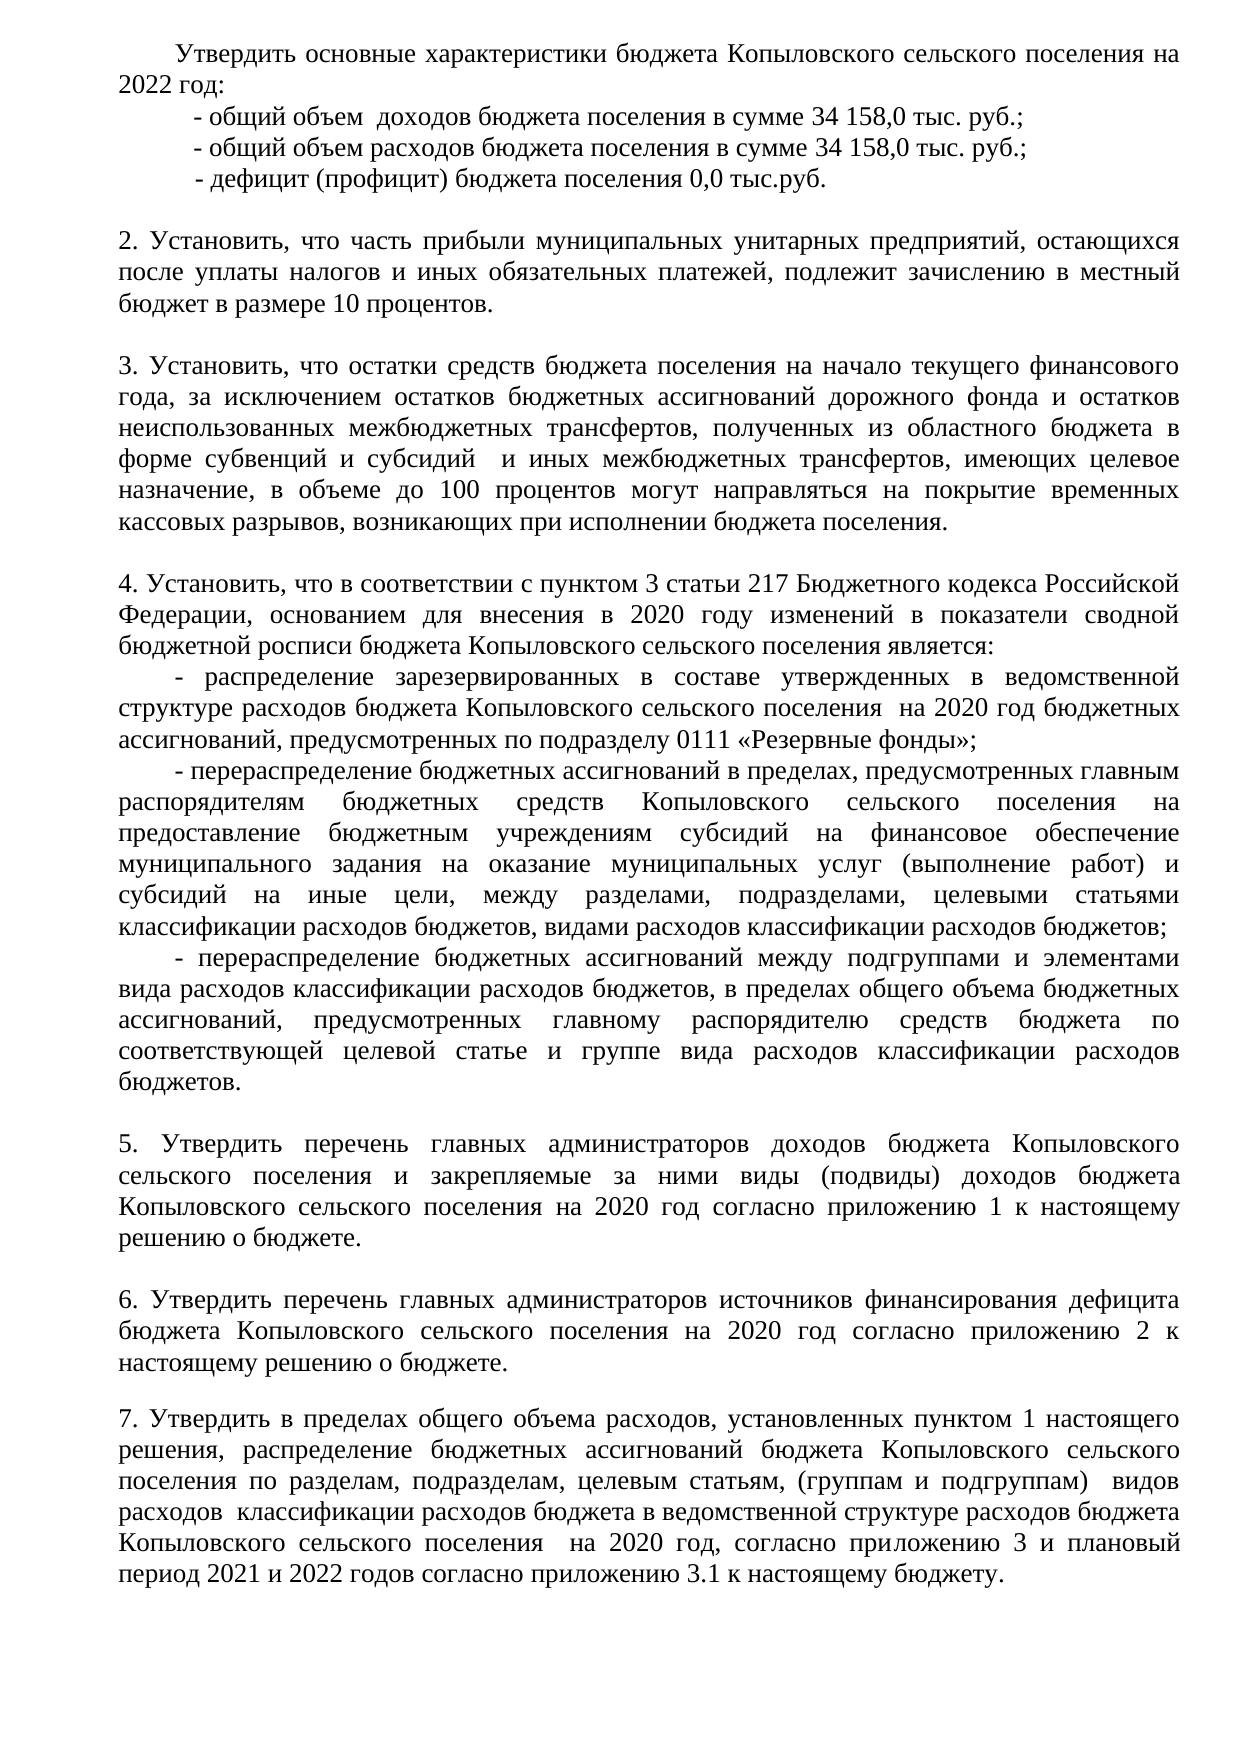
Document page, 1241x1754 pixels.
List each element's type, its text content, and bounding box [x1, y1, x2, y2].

text - распределение зарезервированных в составе утвержденных в ведомственной структуре расходов бюджета Копыловского сельского поселения на 2020 год бюджетных ассигнований, предусмотренных по подразделу 0111 «Резервные фонды»; [118, 660, 1181, 754]
text 5. Утвердить перечень главных администраторов доходов бюджета Копыловского сельского поселения и закрепляемые за ними виды (подвиды) доходов бюджета Копыловского сельского поселения на 2020 год согласно приложению 1 к настоящему решению о бюджете. [118, 1128, 1181, 1252]
text - перераспределение бюджетных ассигнований в пределах, предусмотренных главным распорядителям бюджетных средств Копыловского сельского поселения на предоставление бюджетным учреждениям субсидий на финансовое обеспечение муниципального задания на оказание муниципальных услуг (выполнение работ) и субсидий на иные цели, между разделами, подразделами, целевыми статьями классификации расходов бюджетов, видами расходов классификации расходов бюджетов; [118, 754, 1181, 941]
text 7. Утвердить в пределах общего объема расходов, установленных пунктом 1 настоящего решения, распределение бюджетных ассигнований бюджета Копыловского сельского поселения по разделам, подразделам, целевым статьям, (группам и подгруппам) видов расходов классификации расходов бюджета в ведомственной структуре расходов бюджета Копыловского сельского поселения на 2020 год, согласно приложению 3 и плановый период 2021 и 2022 годов согласно приложению 3.1 к настоящему бюджету. [118, 1402, 1181, 1589]
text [119, 131, 1181, 162]
text 4. Установить, что в соответствии с пунктом 3 статьи 217 Бюджетного кодекса Российской Федерации, основанием для внесения в 2020 году изменений в показатели сводной бюджетной росписи бюджета Копыловского сельского поселения является: [118, 567, 1181, 660]
text 3. Установить, что остатки средств бюджета поселения на начало текущего финансового года, за исключением остатков бюджетных ассигнований дорожного фонда и остатков неиспользованных межбюджетных трансфертов, полученных из областного бюджета в форме субвенций и субсидий и иных межбюджетных трансфертов, имеющих целевое назначение, в объеме до 100 процентов могут направляться на покрытие временных кассовых разрывов, возникающих при исполнении бюджета поселения. [118, 349, 1181, 536]
text Утвердить основные характеристики бюджета Копыловского сельского поселения на 2022 год: [118, 37, 1181, 100]
text 2. Установить, что часть прибыли муниципальных унитарных предприятий, остающихся после уплаты налогов и иных обязательных платежей, подлежит зачислению в местный бюджет в размере 10 процентов. [118, 224, 1181, 318]
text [119, 100, 1181, 131]
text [118, 162, 1181, 193]
text 6. Утвердить перечень главных администраторов источников финансирования дефицита бюджета Копыловского сельского поселения на 2020 год согласно приложению 2 к настоящему решению о бюджете. [118, 1283, 1181, 1377]
text - перераспределение бюджетных ассигнований между подгруппами и элементами вида расходов классификации расходов бюджетов, в пределах общего объема бюджетных ассигнований, предусмотренных главному распорядителю средств бюджета по соответствующей целевой статье и группе вида расходов классификации расходов бюджетов. [118, 941, 1181, 1096]
